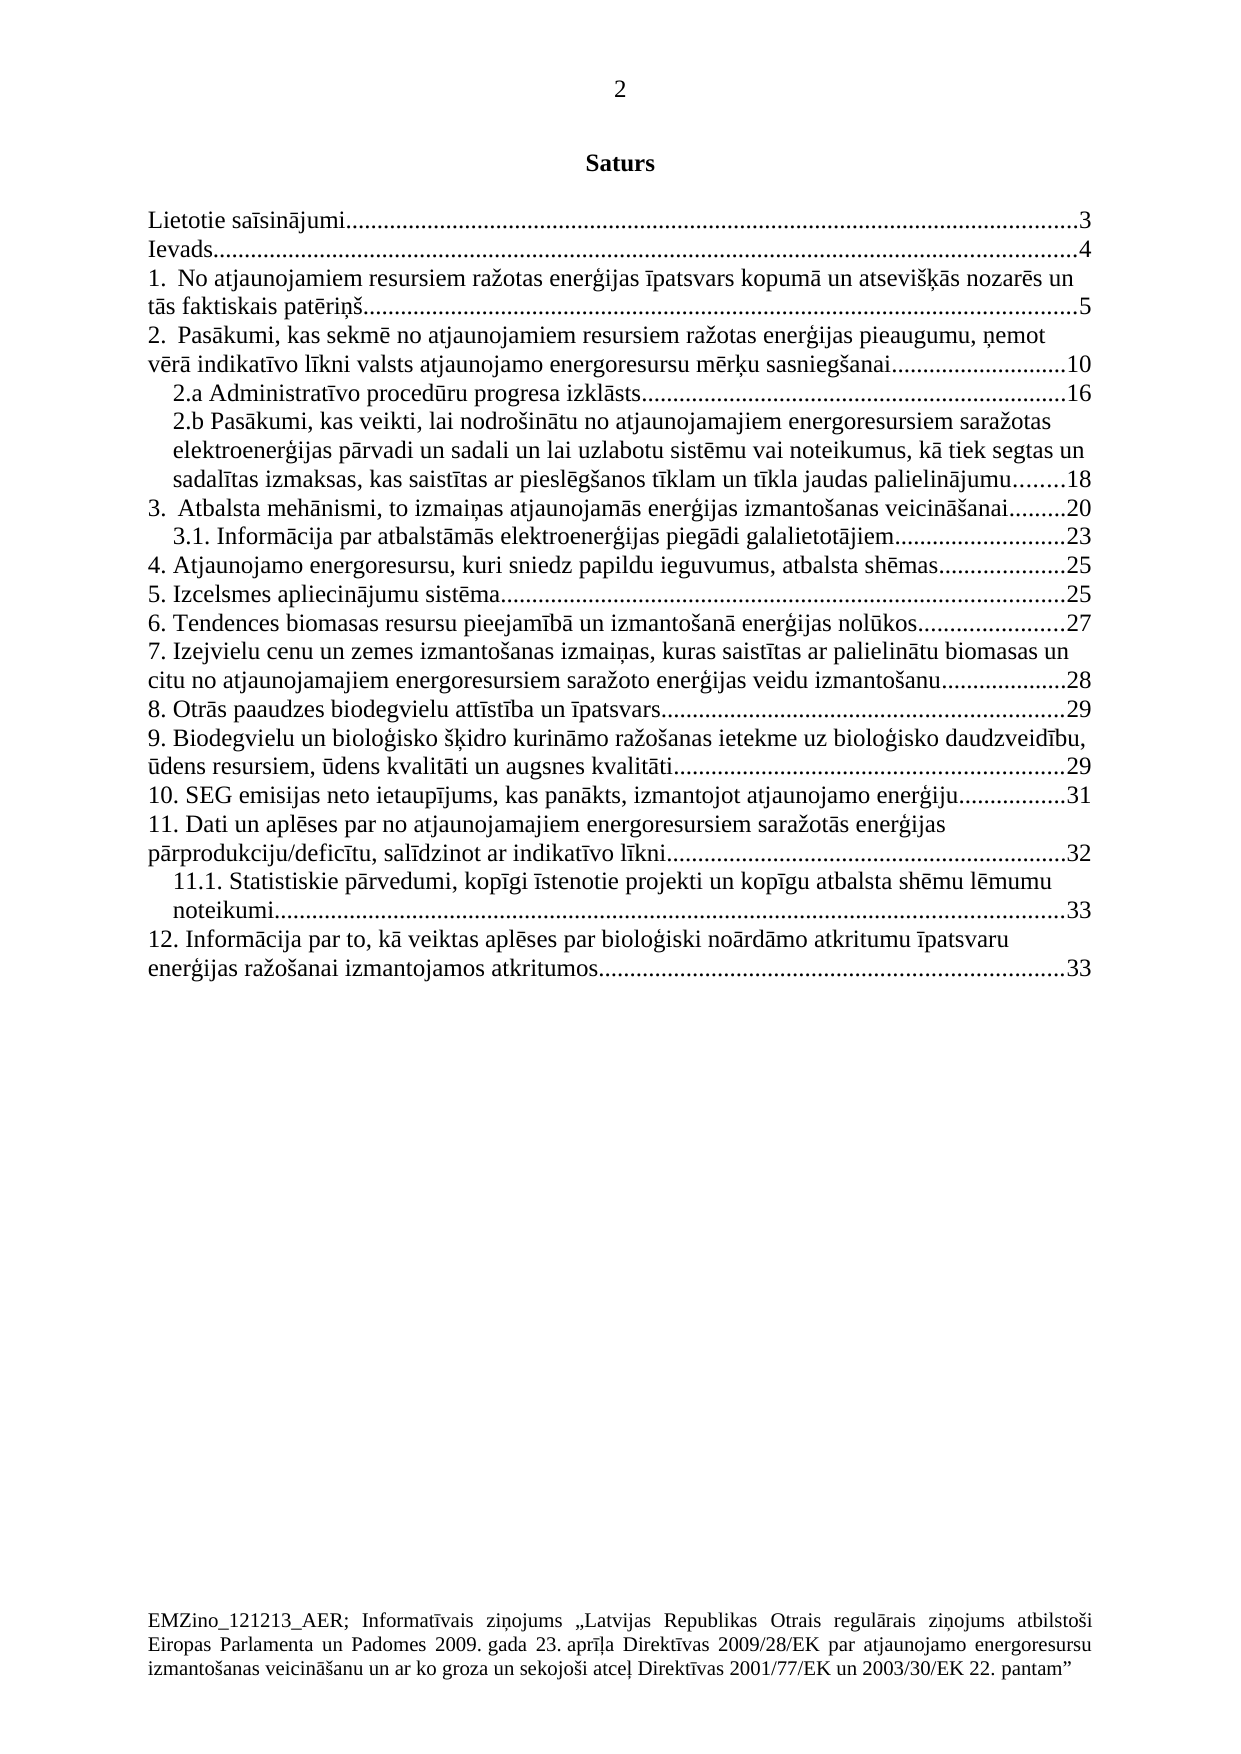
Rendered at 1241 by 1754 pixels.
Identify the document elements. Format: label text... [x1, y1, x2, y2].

text 4. Atjaunojamo energoresursu, kuri sniedz papildu ieguvumus, atbalsta shēmas 25 [148, 550, 1092, 579]
text Lietotie saīsinājumi 3 [148, 205, 1092, 234]
text 1. No atjaunojamiem resursiem ražotas enerģijas īpatsvars kopumā un atsevišķās nozarēs un tās faktiskais patēriņš 5 [148, 263, 1092, 320]
text 11.1. Statistiskie pārvedumi, kopīgi īstenotie projekti un kopīgu atbalsta shēmu lēmumu noteikumi 33 [173, 866, 1092, 924]
text 12. Informācija par to, kā veiktas aplēses par bioloģiski noārdāmo atkritumu īpatsvaru enerģijas ražošanai izmantojamos atkritumos 33 [148, 924, 1092, 981]
text 2. Pasākumi, kas sekmē no atjaunojamiem resursiem ražotas enerģijas pieaugumu, ņemot vērā indikatīvo līkni valsts atjaunojamo energoresursu mērķu sasniegšanai 10 [148, 320, 1092, 378]
text 10. SEG emisijas neto ietaupījums, kas panākts, izmantojot atjaunojamo enerģiju 31 [148, 780, 1092, 809]
text 11. Dati un aplēses par no atjaunojamajiem energoresursiem saražotās enerģijas pārprodukciju/deficītu, salīdzinot ar indikatīvo līkni 32 [148, 809, 1092, 866]
text 5. Izcelsmes apliecinājumu sistēma 25 [148, 579, 1092, 608]
text Ievads 4 [148, 234, 1092, 263]
text 3.1. Informācija par atbalstāmās elektroenerģijas piegādi galalietotājiem 23 [173, 521, 1092, 550]
text 7. Izejvielu cenu un zemes izmantošanas izmaiņas, kuras saistītas ar palielinātu biomasas un citu no atjaunojamajiem energoresursiem saražoto enerģijas veidu izmantošanu 28 [148, 636, 1092, 694]
text 6. Tendences biomasas resursu pieejamībā un izmantošanā enerģijas nolūkos 27 [148, 608, 1092, 636]
text 2.b Pasākumi, kas veikti, lai nodrošinātu no atjaunojamajiem energoresursiem saražotas elektroenerģijas pārvadi un sadali un lai uzlabotu sistēmu vai noteikumus, kā tiek segtas un sadalītas izmaksas, kas saistītas ar pieslēgšanos tīklam un tīkla jaudas palielinājumu 18 [173, 406, 1092, 493]
text 3. Atbalsta mehānismi, to izmaiņas atjaunojamās enerģijas izmantošanas veicināšanai 20 [148, 493, 1092, 521]
text 9. Biodegvielu un bioloģisko šķidro kurināmo ražošanas ietekme uz bioloģisko daudzveidību, ūdens resursiem, ūdens kvalitāti un augsnes kvalitāti 29 [148, 723, 1092, 780]
text 8. Otrās paaudzes biodegvielu attīstība un īpatsvars 29 [148, 694, 1092, 723]
text 2.a Administratīvo procedūru progresa izklāsts 16 [173, 378, 1092, 406]
text Saturs [148, 148, 1092, 176]
